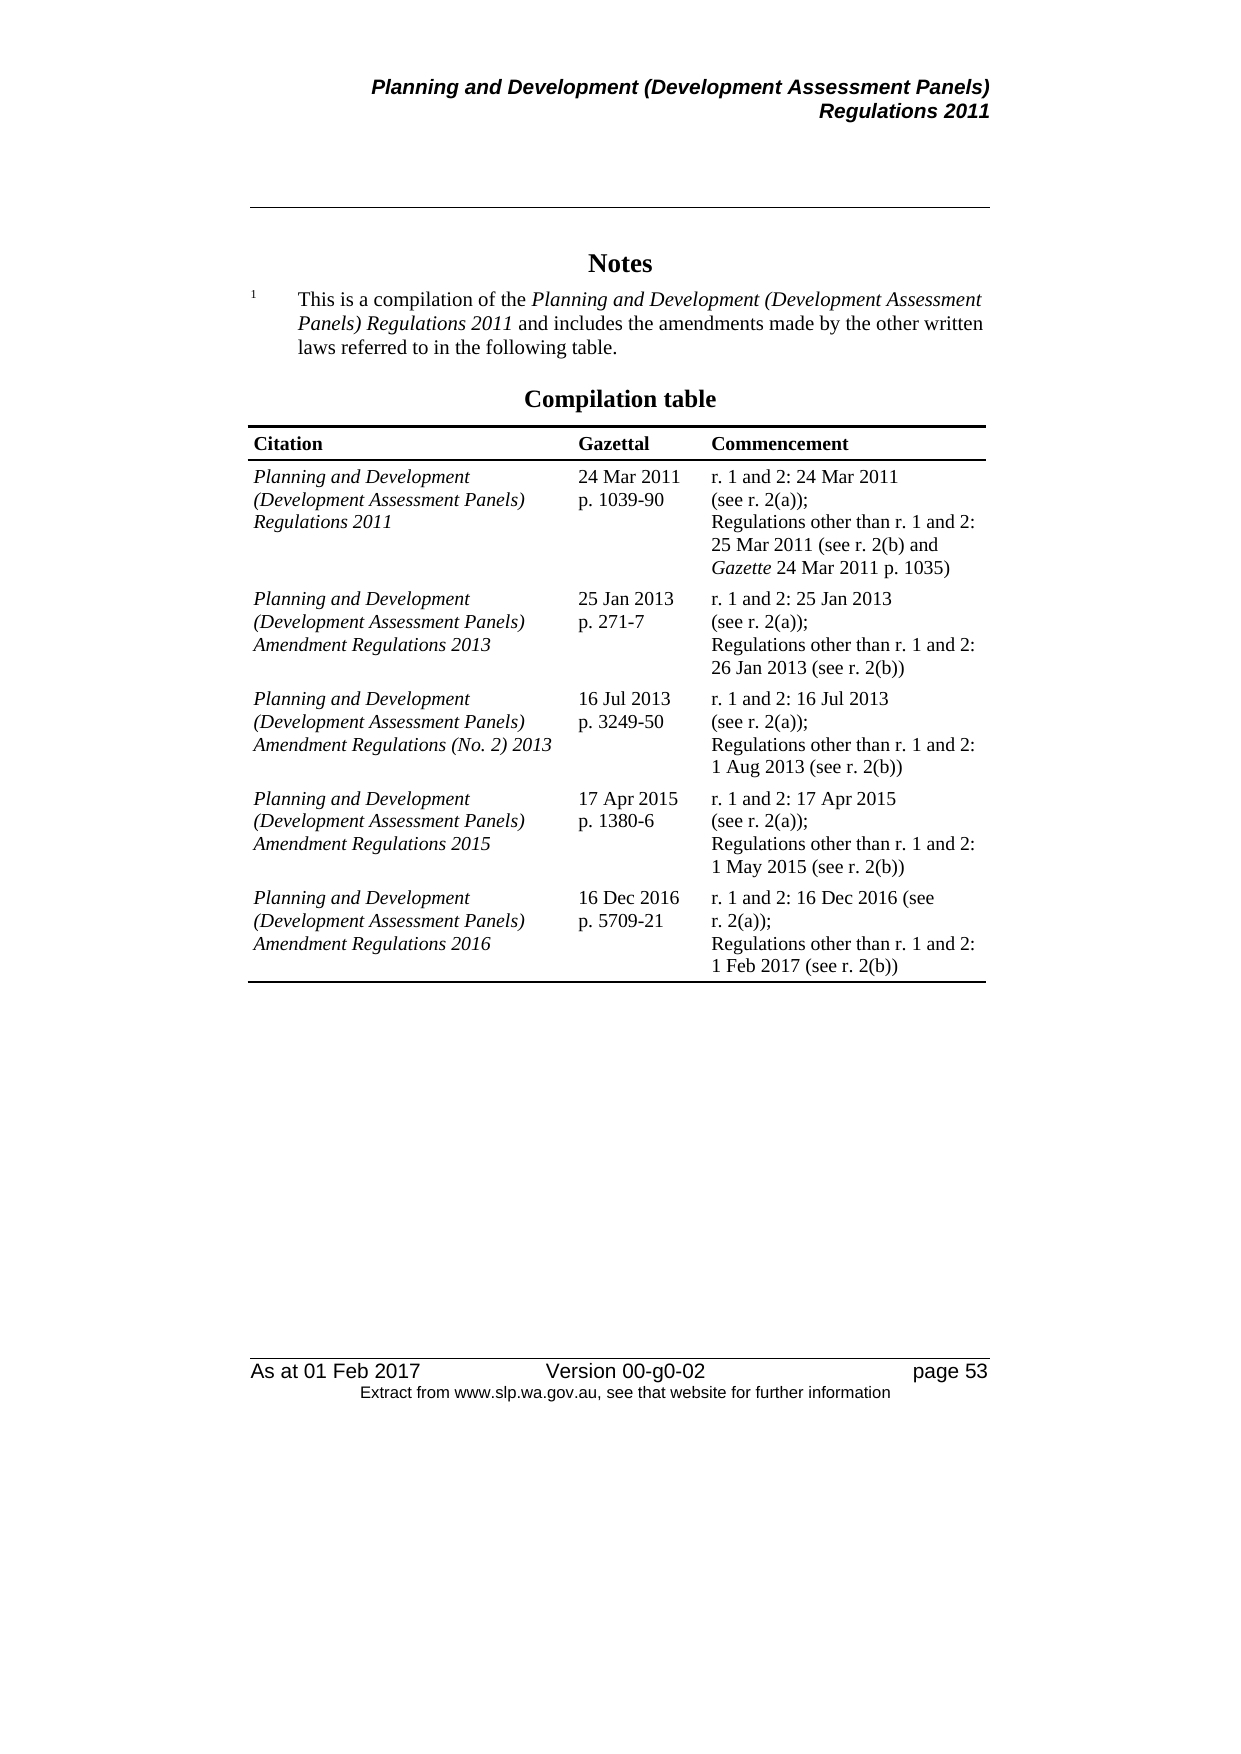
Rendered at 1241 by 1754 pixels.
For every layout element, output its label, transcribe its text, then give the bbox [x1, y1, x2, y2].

table_cell Planning and Development (Development Assessment Panels) Amendment Regulations 2016 [248, 882, 572, 981]
table_cell 24 Mar 2011 p. 1039-90 [572, 461, 705, 583]
table_cell 16 Dec 2016 p. 5709-21 [572, 882, 705, 981]
table_header Citation [248, 428, 572, 459]
table_cell r. 1 and 2: 25 Jan 2013 (see r. 2(a)); Regulations other than r. 1 and 2: 26 Jan 2013 (see r. 2(b)) [705, 583, 986, 683]
subtitle Notes [250, 247, 990, 279]
table_cell Planning and Development (Development Assessment Panels) Amendment Regulations (No. 2) 2013 [248, 683, 572, 782]
table_cell Planning and Development (Development Assessment Panels) Amendment Regulations 2013 [248, 583, 572, 683]
table_cell r. 1 and 2: 16 Jul 2013 (see r. 2(a)); Regulations other than r. 1 and 2: 1 Aug 2013 (see r. 2(b)) [705, 683, 986, 782]
table_cell Planning and Development (Development Assessment Panels) Amendment Regulations 2015 [248, 782, 572, 882]
table_header Commencement [705, 428, 986, 459]
table_cell r. 1 and 2: 17 Apr 2015 (see r. 2(a)); Regulations other than r. 1 and 2: 1 May 2015 (see r. 2(b)) [705, 782, 986, 882]
text 1 This is a compilation of the Planning and Development (Development Assessment Panels) Regulations 2011 and includes the amendments made by the other written laws referred to in the following table. [250, 287, 990, 359]
table_cell Planning and Development (Development Assessment Panels) Regulations 2011 [248, 461, 572, 583]
table_cell 16 Jul 2013 p. 3249-50 [572, 683, 705, 782]
table_cell 17 Apr 2015 p. 1380-6 [572, 782, 705, 882]
table_cell r. 1 and 2: 24 Mar 2011 (see r. 2(a)); Regulations other than r. 1 and 2: 25 Mar 2011 (see r. 2(b) and Gazette 24 Mar 2011 p. 1035) [705, 461, 986, 583]
table_header Gazettal [572, 428, 705, 459]
table_cell r. 1 and 2: 16 Dec 2016 (see r. 2(a)); Regulations other than r. 1 and 2: 1 Feb 2017 (see r. 2(b)) [705, 882, 986, 981]
table_cell 25 Jan 2013 p. 271-7 [572, 583, 705, 683]
subtitle Compilation table [250, 384, 990, 413]
